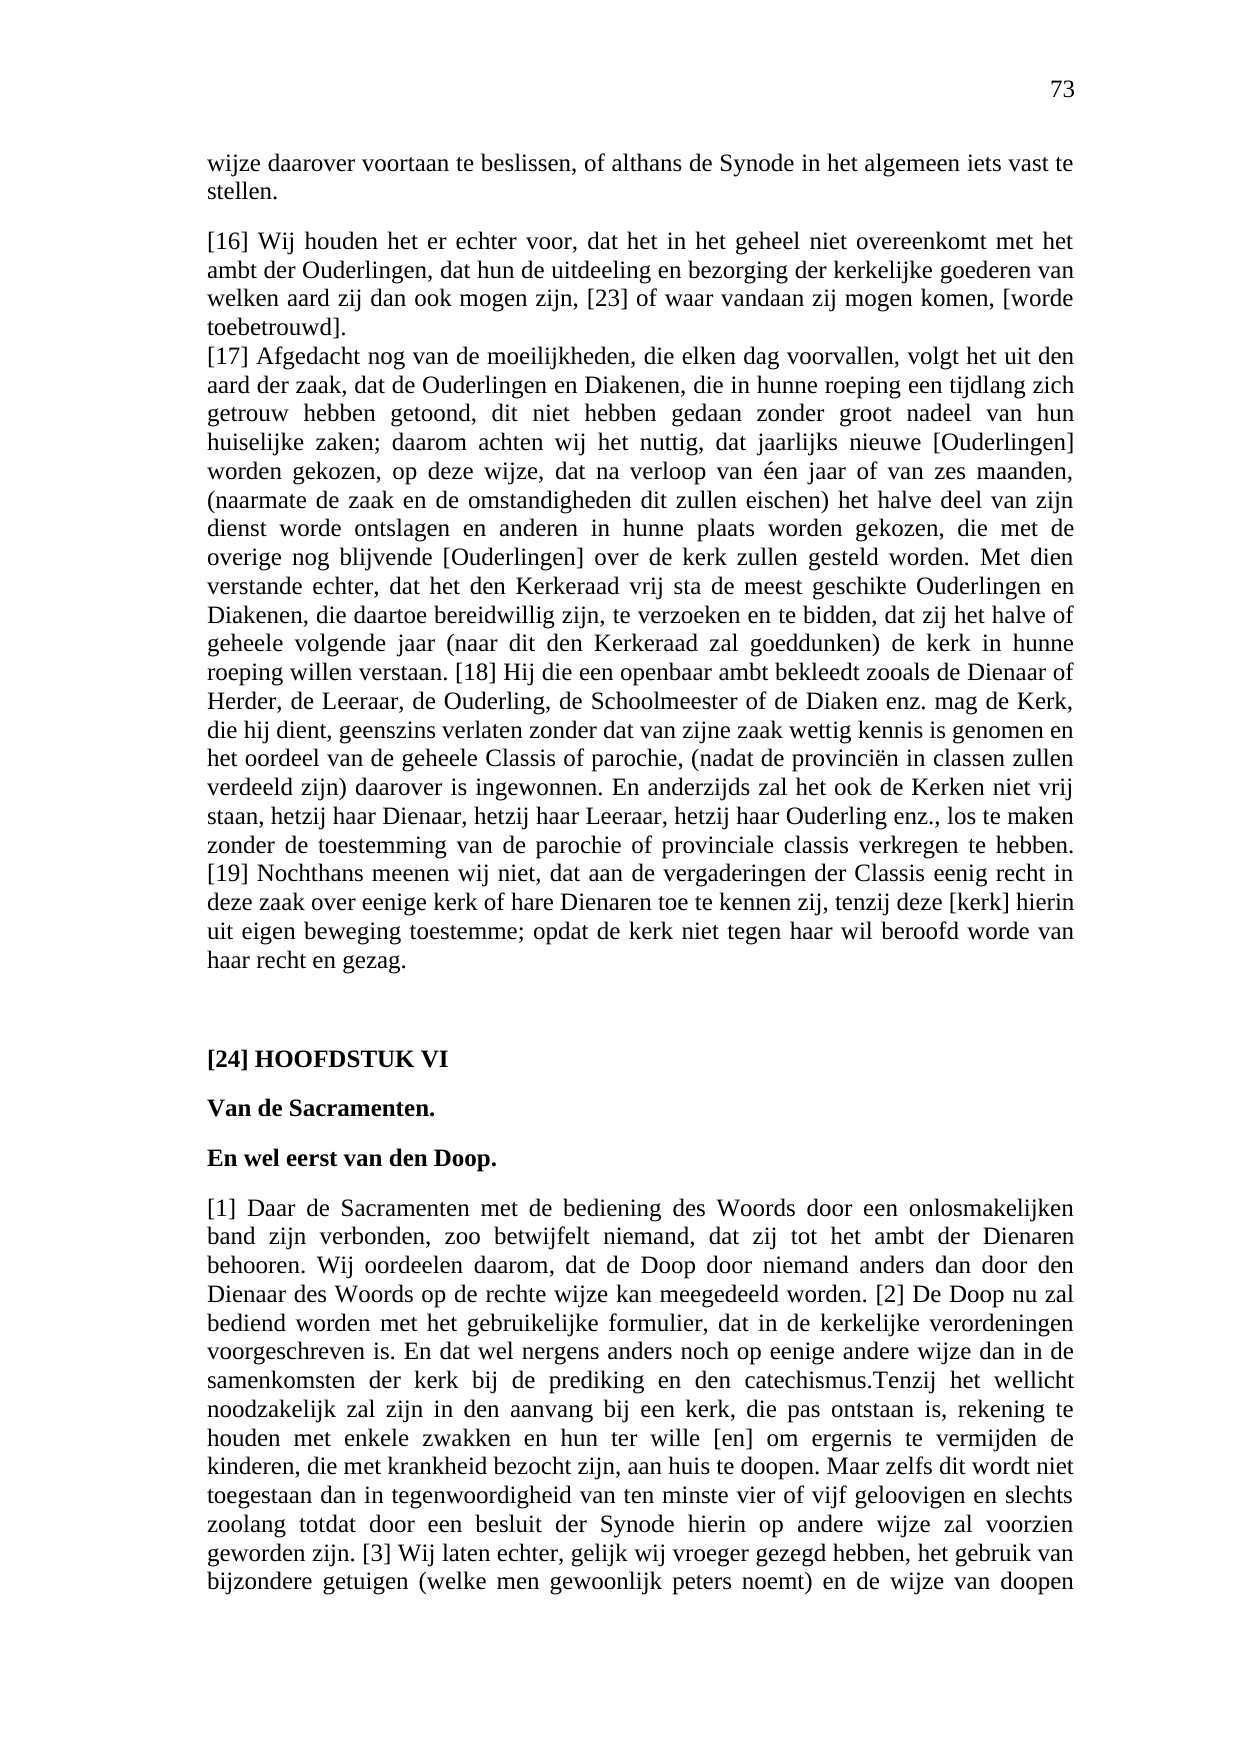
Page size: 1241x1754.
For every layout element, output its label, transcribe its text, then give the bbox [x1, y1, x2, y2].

text [16] Wij houden het er echter voor, dat het in het geheel niet overeenkomt met het ambt der Ouderlingen, dat hun de uitdeeling en bezorging der kerkelijke goederen van welken aard zij dan ook mogen zijn, [23] of waar vandaan zij mogen komen, [worde toebetrouwd]. [17] Afgedacht nog van de moeilijkheden, die elken dag voorvallen, volgt het uit den aard der zaak, dat de Ouderlingen en Diakenen, die in hunne roeping een tijdlang zich getrouw hebben getoond, dit niet hebben gedaan zonder groot nadeel van hun huiselijke zaken; daarom achten wij het nuttig, dat jaarlijks nieuwe [Ouderlingen] worden gekozen, op deze wijze, dat na verloop van éen jaar of van zes maanden, (naarmate de zaak en de omstandigheden dit zullen eischen) het halve deel van zijn dienst worde ontslagen en anderen in hunne plaats worden gekozen, die met de overige nog blijvende [Ouderlingen] over de kerk zullen gesteld worden. Met dien verstande echter, dat het den Kerkeraad vrij sta de meest geschikte Ouderlingen en Diakenen, die daartoe bereidwillig zijn, te verzoeken en te bidden, dat zij het halve of geheele volgende jaar (naar dit den Kerkeraad zal goeddunken) de kerk in hunne roeping willen verstaan. [18] Hij die een openbaar ambt bekleedt zooals de Dienaar of Herder, de Leeraar, de Ouderling, de Schoolmeester of de Diaken enz. mag de Kerk, die hij dient, geenszins verlaten zonder dat van zijne zaak wettig kennis is genomen en het oordeel van de geheele Classis of parochie, (nadat de provinciën in classen zullen verdeeld zijn) daarover is ingewonnen. En anderzijds zal het ook de Kerken niet vrij staan, hetzij haar Dienaar, hetzij haar Leeraar, hetzij haar Ouderling enz., los te maken zonder de toestemming van de parochie of provinciale classis verkregen te hebben. [19] Nochthans meenen wij niet, dat aan de vergaderingen der Classis eenig recht in deze zaak over eenige kerk of hare Dienaren toe te kennen zij, tenzij deze [kerk] hierin uit eigen beweging toestemme; opdat de kerk niet tegen haar wil beroofd worde van haar recht en gezag. [207, 226, 1075, 973]
text Van de Sacramenten. [207, 1093, 1075, 1122]
text En wel eerst van den Doop. [207, 1143, 1075, 1172]
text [207, 148, 1075, 205]
text [24] HOOFDSTUK VI [207, 1044, 1075, 1073]
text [207, 1193, 1075, 1595]
